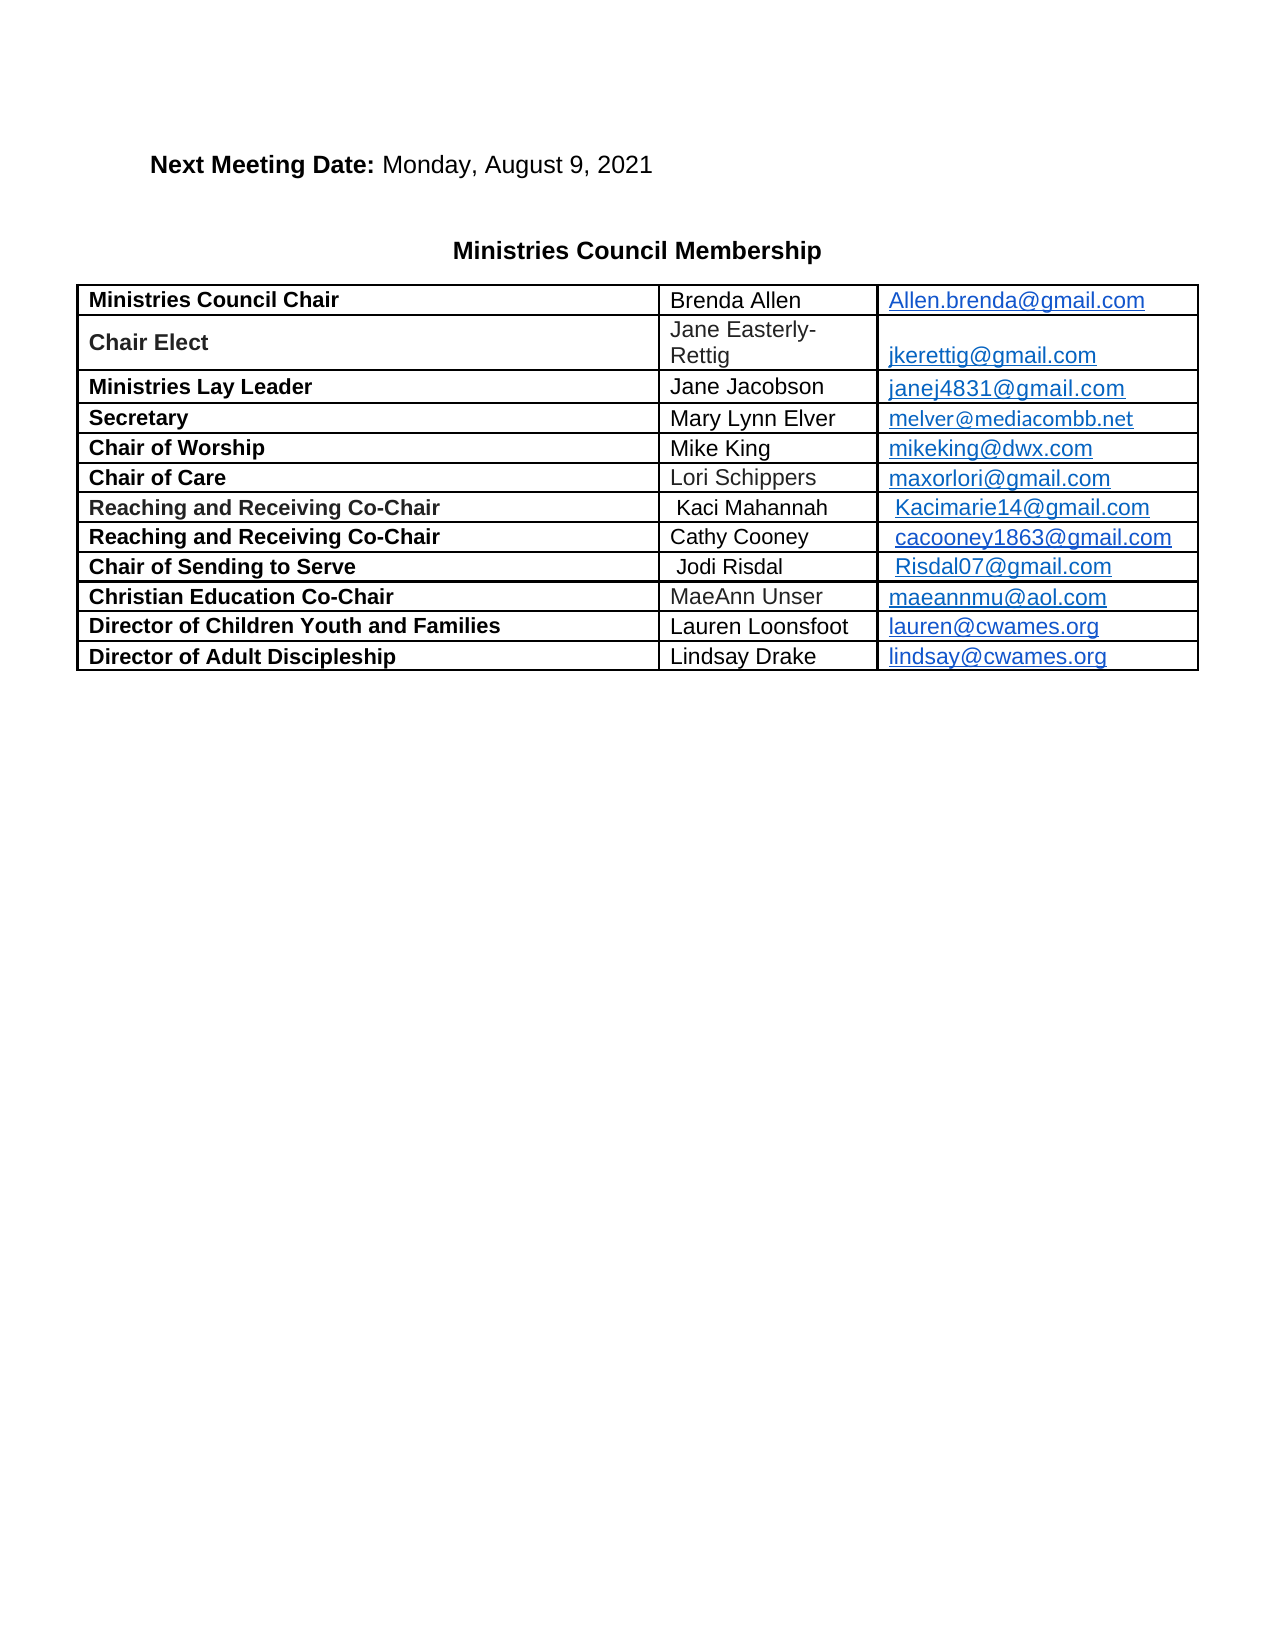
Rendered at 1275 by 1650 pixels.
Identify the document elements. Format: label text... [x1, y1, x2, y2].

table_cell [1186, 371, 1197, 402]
table_cell Cathy Cooney [660, 523, 876, 551]
table_cell jkerettig@gmail.com [879, 316, 1197, 368]
table_cell Jodi Risdal [660, 553, 876, 580]
table_cell Chair of Sending to Serve [79, 553, 658, 580]
table_cell Mike King [660, 434, 876, 462]
table_header Ministries Council Chair [79, 286, 658, 314]
table_cell Jane Jacobson [660, 371, 876, 402]
table_cell melver@mediacombb.net [879, 404, 1197, 432]
table_cell Chair of Care [79, 464, 658, 491]
table_cell Christian Education Co-Chair [79, 583, 658, 610]
table_cell Reaching and Receiving Co-Chair [79, 523, 658, 551]
table_cell maeannmu@aol.com [879, 583, 1197, 610]
table_cell Ministries Lay Leader [79, 371, 658, 402]
text Ministries Council Membership [150, 236, 1125, 265]
table_cell Chair of Worship [79, 434, 658, 462]
table_cell Kacimarie14@gmail.com [879, 493, 1197, 521]
table_cell Reaching and Receiving Co-Chair [79, 493, 658, 521]
table_cell mikeking@dwx.com [879, 434, 1197, 462]
table_cell Secretary [79, 404, 658, 432]
table_cell Lauren Loonsfoot [660, 612, 876, 640]
table_cell maxorlori@gmail.com [879, 464, 1197, 491]
table_cell Kaci Mahannah [660, 493, 876, 521]
table_cell MaeAnn Unser [660, 583, 876, 610]
table_cell Director of Adult Discipleship [79, 642, 658, 669]
table_cell cacooney1863@gmail.com [879, 523, 1197, 551]
table_cell Director of Children Youth and Families [79, 612, 658, 640]
text Next Meeting Date: Monday, August 9, 2021 [150, 150, 1125, 179]
table_cell lindsay@cwames.org [879, 642, 1197, 669]
table_cell lauren@cwames.org [879, 612, 1197, 640]
table_cell Lindsay Drake [660, 642, 876, 669]
table_cell Chair Elect [79, 316, 658, 368]
table_header Brenda Allen [660, 286, 876, 314]
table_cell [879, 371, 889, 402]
table_cell Jane Easterly-Rettig [660, 316, 876, 368]
table_cell Mary Lynn Elver [660, 404, 876, 432]
table_cell Lori Schippers [660, 464, 876, 491]
table_header Allen.brenda@gmail.com [879, 286, 1197, 314]
table_cell Risdal07@gmail.com [879, 553, 1197, 580]
